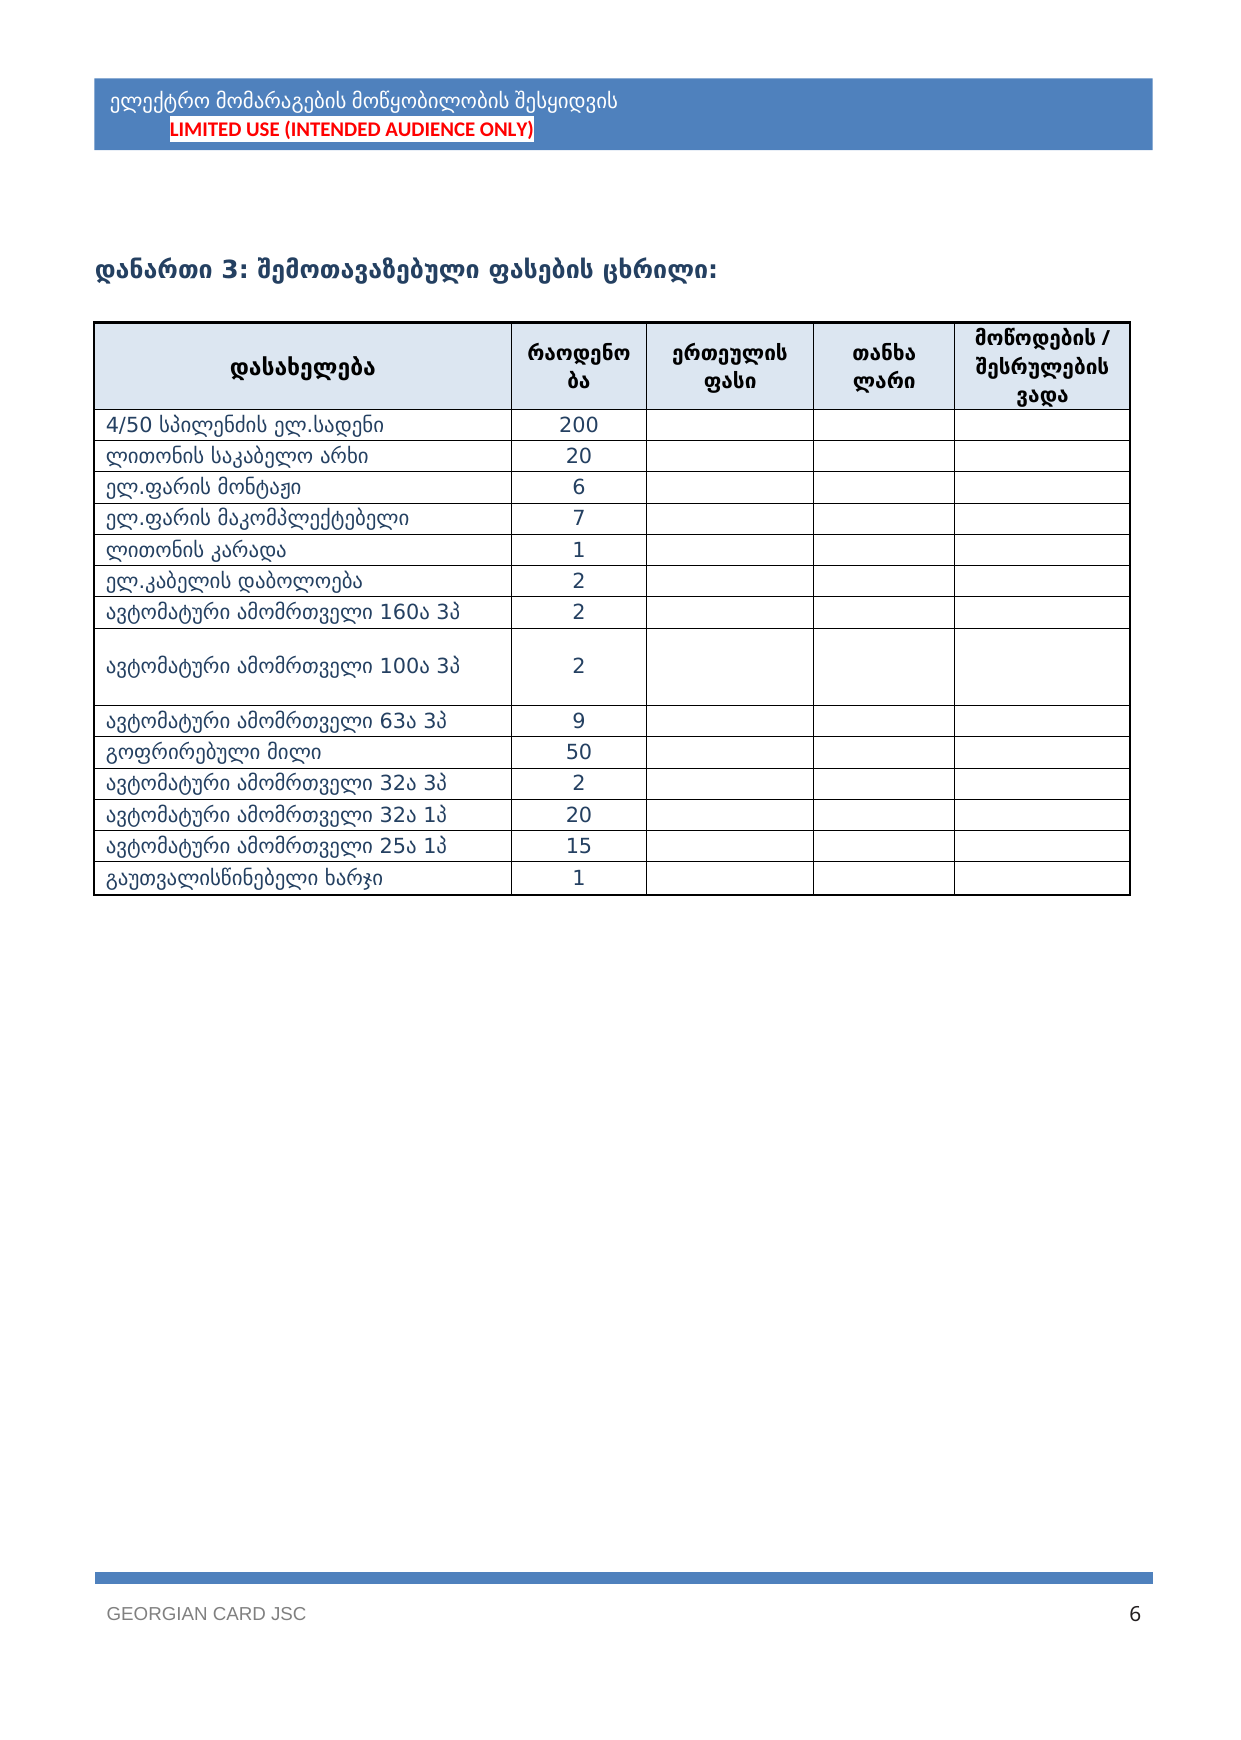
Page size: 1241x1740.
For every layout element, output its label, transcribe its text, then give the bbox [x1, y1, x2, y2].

table_cell [814, 410, 954, 440]
table_header მოწოდების / შესრულების ვადა [955, 324, 1129, 409]
table_cell ლითონის საკაბელო არხი [95, 441, 511, 471]
table_cell [814, 566, 954, 596]
text დანართი 3: შემოთავაზებული ფასების ცხრილი: [94, 255, 1153, 284]
table_cell [647, 831, 813, 861]
table_cell [814, 800, 954, 830]
table_cell [814, 769, 954, 799]
table_cell 2 [512, 769, 646, 799]
table_cell ავტომატური ამომრთველი 32ა 3პ [95, 769, 511, 799]
table_cell [955, 566, 1129, 596]
table_cell [955, 472, 1129, 502]
table_cell ავტომატური ამომრთველი 100ა 3პ [95, 629, 511, 705]
table_cell [955, 737, 1129, 767]
table_cell [814, 737, 954, 767]
table_cell [814, 441, 954, 471]
table_cell [647, 441, 813, 471]
table_cell 50 [512, 737, 646, 767]
table_cell [647, 629, 813, 705]
table_cell გაუთვალისწინებელი ხარჯი [95, 862, 511, 894]
table_cell ლითონის კარადა [95, 535, 511, 565]
table_cell [955, 629, 1129, 705]
table_cell ავტომატური ამომრთველი 32ა 1პ [95, 800, 511, 830]
table_cell ელ.ფარის მაკომპლექტებელი [95, 504, 511, 534]
table_cell 9 [512, 706, 646, 736]
table_cell [814, 629, 954, 705]
table_cell [647, 737, 813, 767]
table_cell [955, 597, 1129, 627]
table_cell [647, 472, 813, 502]
table_cell ავტომატური ამომრთველი 160ა 3პ [95, 597, 511, 627]
table_cell [955, 441, 1129, 471]
table_cell 7 [512, 504, 646, 534]
table_header რაოდენობა [512, 324, 646, 409]
table_cell [647, 410, 813, 440]
table_cell გოფრირებული მილი [95, 737, 511, 767]
table_cell [955, 535, 1129, 565]
table_cell 20 [512, 800, 646, 830]
table_cell ელ.ფარის მონტაჟი [95, 472, 511, 502]
table_cell ავტომატური ამომრთველი 25ა 1პ [95, 831, 511, 861]
table_cell 1 [512, 862, 646, 894]
table_cell [814, 706, 954, 736]
table_cell [955, 831, 1129, 861]
table_cell 20 [512, 441, 646, 471]
table_header ერთეულის ფასი [647, 324, 813, 409]
table_cell [814, 535, 954, 565]
table_cell [814, 504, 954, 534]
table_cell [647, 862, 813, 894]
table_cell [647, 535, 813, 565]
table_cell ელ.კაბელის დაბოლოება [95, 566, 511, 596]
table_cell [955, 769, 1129, 799]
table_cell [647, 706, 813, 736]
table_header თანხა ლარი [814, 324, 954, 409]
table_cell [647, 504, 813, 534]
table_cell 15 [512, 831, 646, 861]
table_cell 2 [512, 597, 646, 627]
table_cell [814, 831, 954, 861]
table_cell 4/50 სპილენძის ელ.სადენი [95, 410, 511, 440]
table_cell [814, 862, 954, 894]
table_cell [955, 504, 1129, 534]
table_cell ავტომატური ამომრთველი 63ა 3პ [95, 706, 511, 736]
table_cell [955, 862, 1129, 894]
table_cell 200 [512, 410, 646, 440]
table_cell [955, 800, 1129, 830]
table_cell [814, 472, 954, 502]
table_cell [814, 597, 954, 627]
table_cell 6 [512, 472, 646, 502]
table_cell 1 [512, 535, 646, 565]
table_cell [647, 566, 813, 596]
table_cell [955, 706, 1129, 736]
table_cell [647, 769, 813, 799]
table_cell [647, 800, 813, 830]
table_cell 2 [512, 566, 646, 596]
table_header დასახელება [95, 324, 511, 409]
table_cell 2 [512, 629, 646, 705]
table_cell [647, 597, 813, 627]
table_cell [955, 410, 1129, 440]
